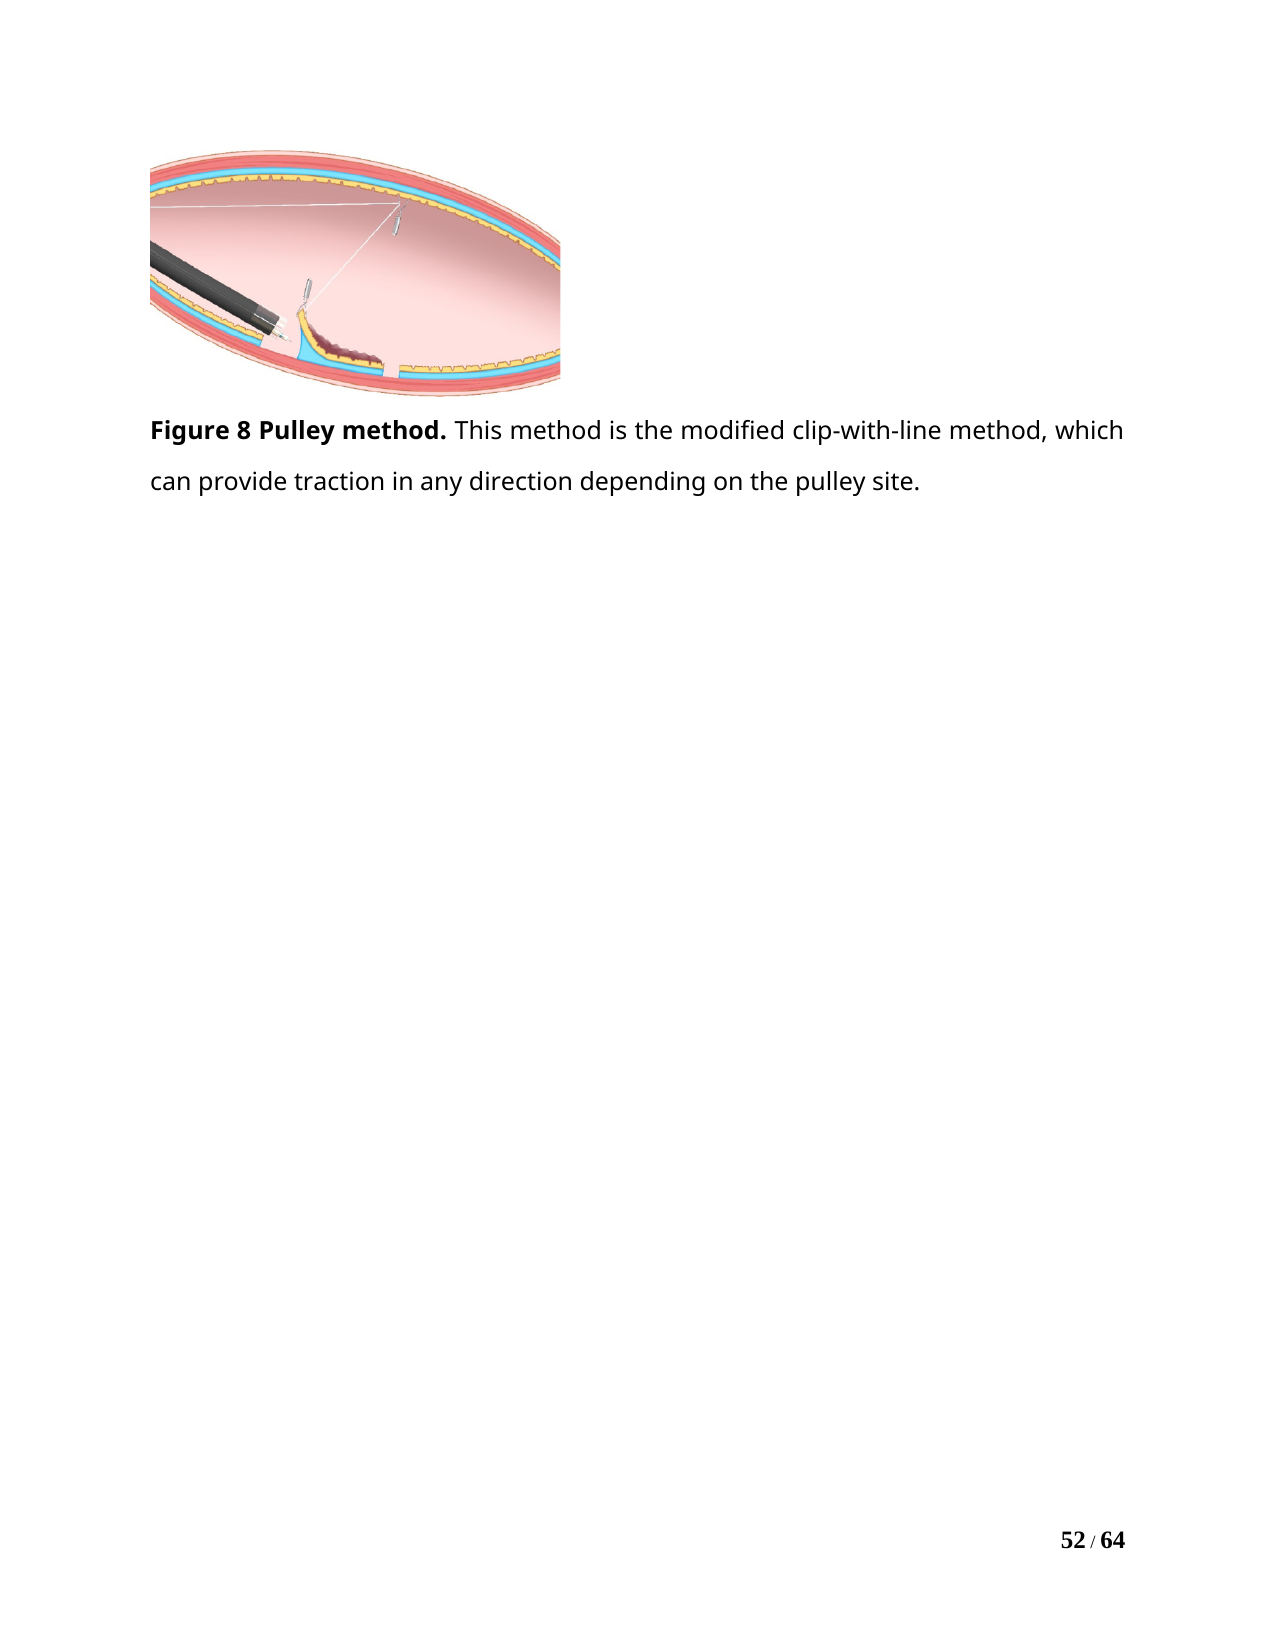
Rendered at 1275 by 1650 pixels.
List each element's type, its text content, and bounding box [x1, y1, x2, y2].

picture [150, 150, 561, 398]
text Figure 8 Pulley method. This method is the modified clip-with-line method, which can provide traction in any direction depending on the pulley site. [150, 412, 1125, 497]
